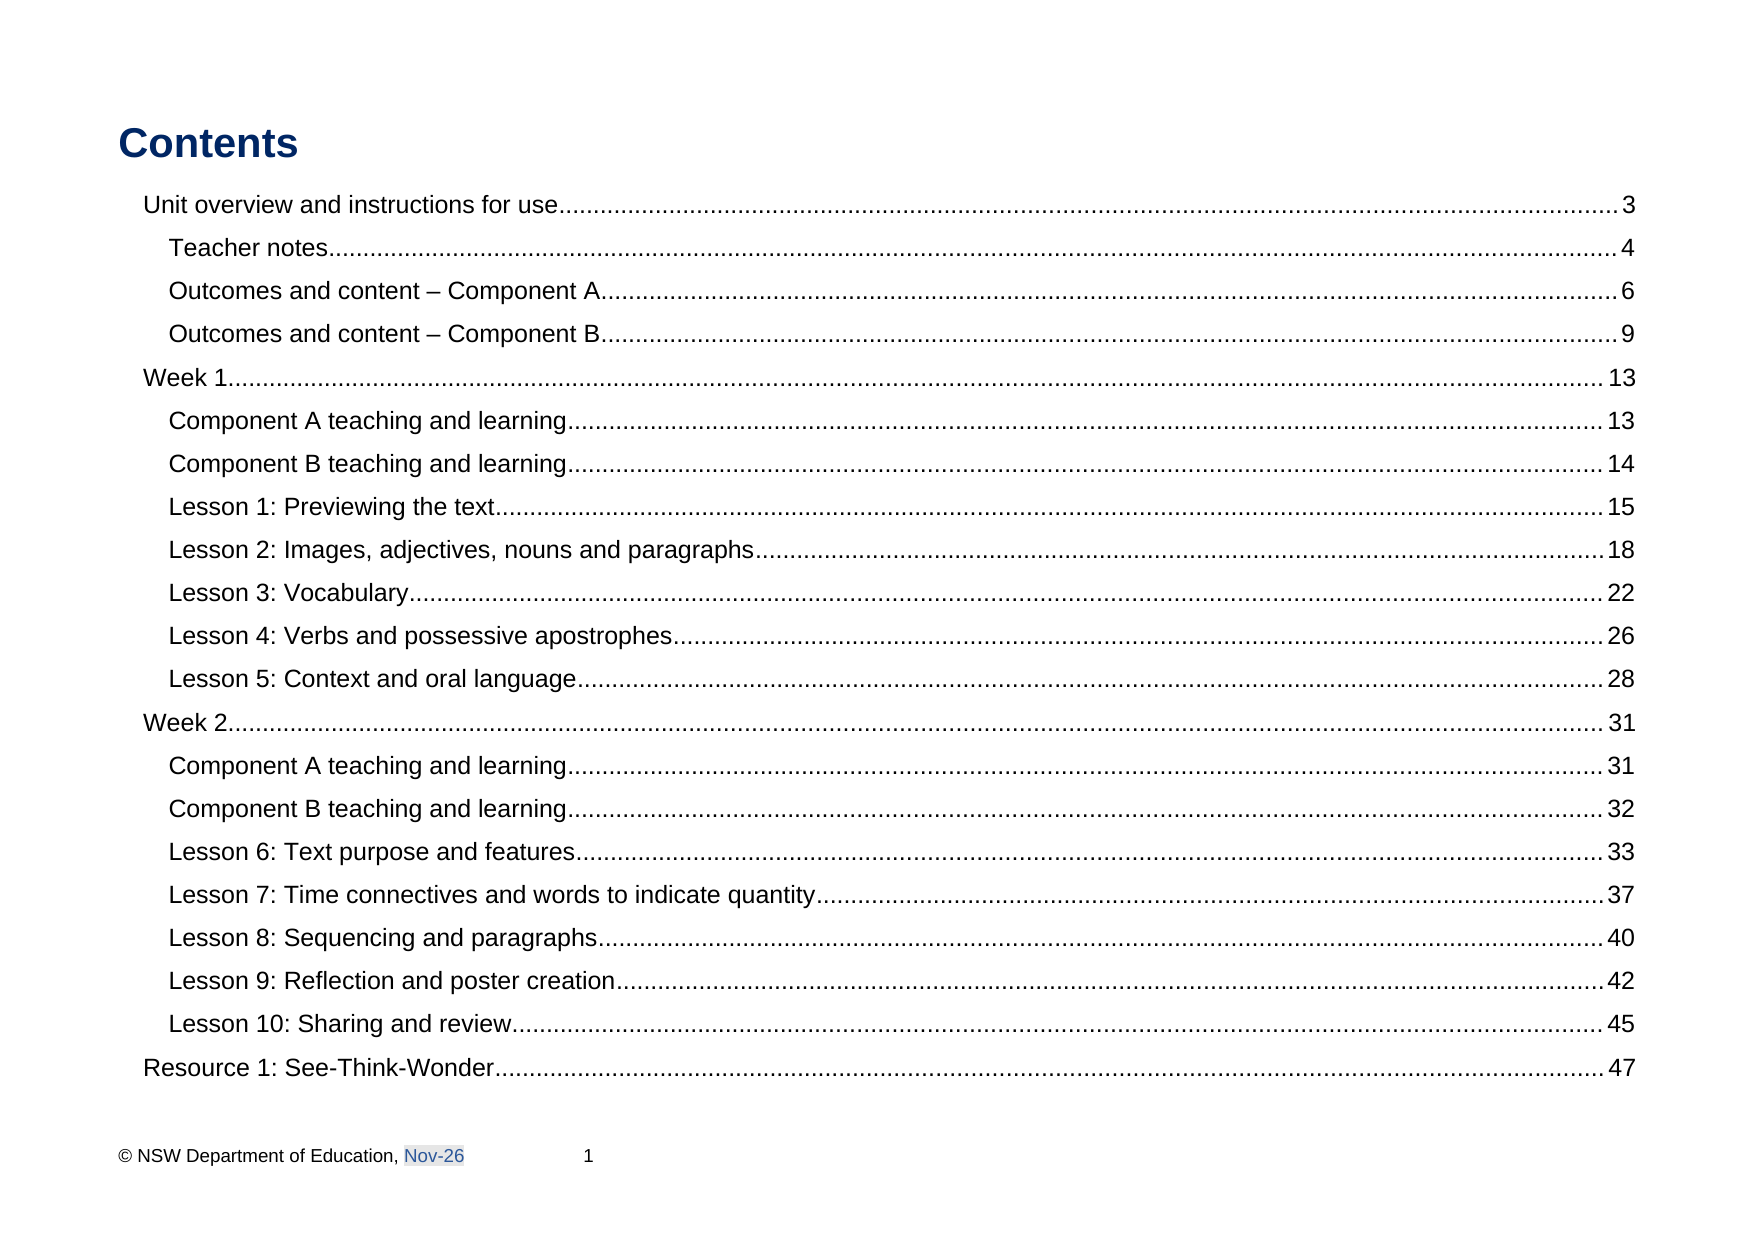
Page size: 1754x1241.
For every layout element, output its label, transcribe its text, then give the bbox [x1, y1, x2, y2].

text Teacher notes 4 [168, 233, 1636, 262]
text Lesson 6: Text purpose and features 33 [168, 837, 1636, 866]
text Outcomes and content – Component A 6 [168, 276, 1636, 305]
text Week 1 13 [143, 362, 1636, 391]
text Week 2 31 [143, 707, 1636, 736]
text Lesson 2: Images, adjectives, nouns and paragraphs 18 [168, 535, 1636, 564]
text Lesson 9: Reflection and poster creation 42 [168, 966, 1636, 995]
text Outcomes and content – Component B 9 [168, 319, 1636, 348]
text Lesson 8: Sequencing and paragraphs 40 [168, 923, 1636, 952]
text Component A teaching and learning 31 [168, 751, 1636, 779]
text Unit overview and instructions for use 3 [143, 190, 1636, 219]
text Lesson 7: Time connectives and words to indicate quantity 37 [168, 880, 1636, 909]
text Resource 1: See-Think-Wonder 47 [143, 1052, 1636, 1081]
text Lesson 10: Sharing and review 45 [168, 1009, 1636, 1038]
subtitle Contents [118, 118, 1636, 166]
text Component B teaching and learning 14 [168, 449, 1636, 477]
text Lesson 5: Context and oral language 28 [168, 664, 1636, 693]
text Component A teaching and learning 13 [168, 406, 1636, 434]
text Component B teaching and learning 32 [168, 794, 1636, 822]
text Lesson 4: Verbs and possessive apostrophes 26 [168, 621, 1636, 650]
text Lesson 1: Previewing the text 15 [168, 492, 1636, 521]
text Lesson 3: Vocabulary 22 [168, 578, 1636, 607]
